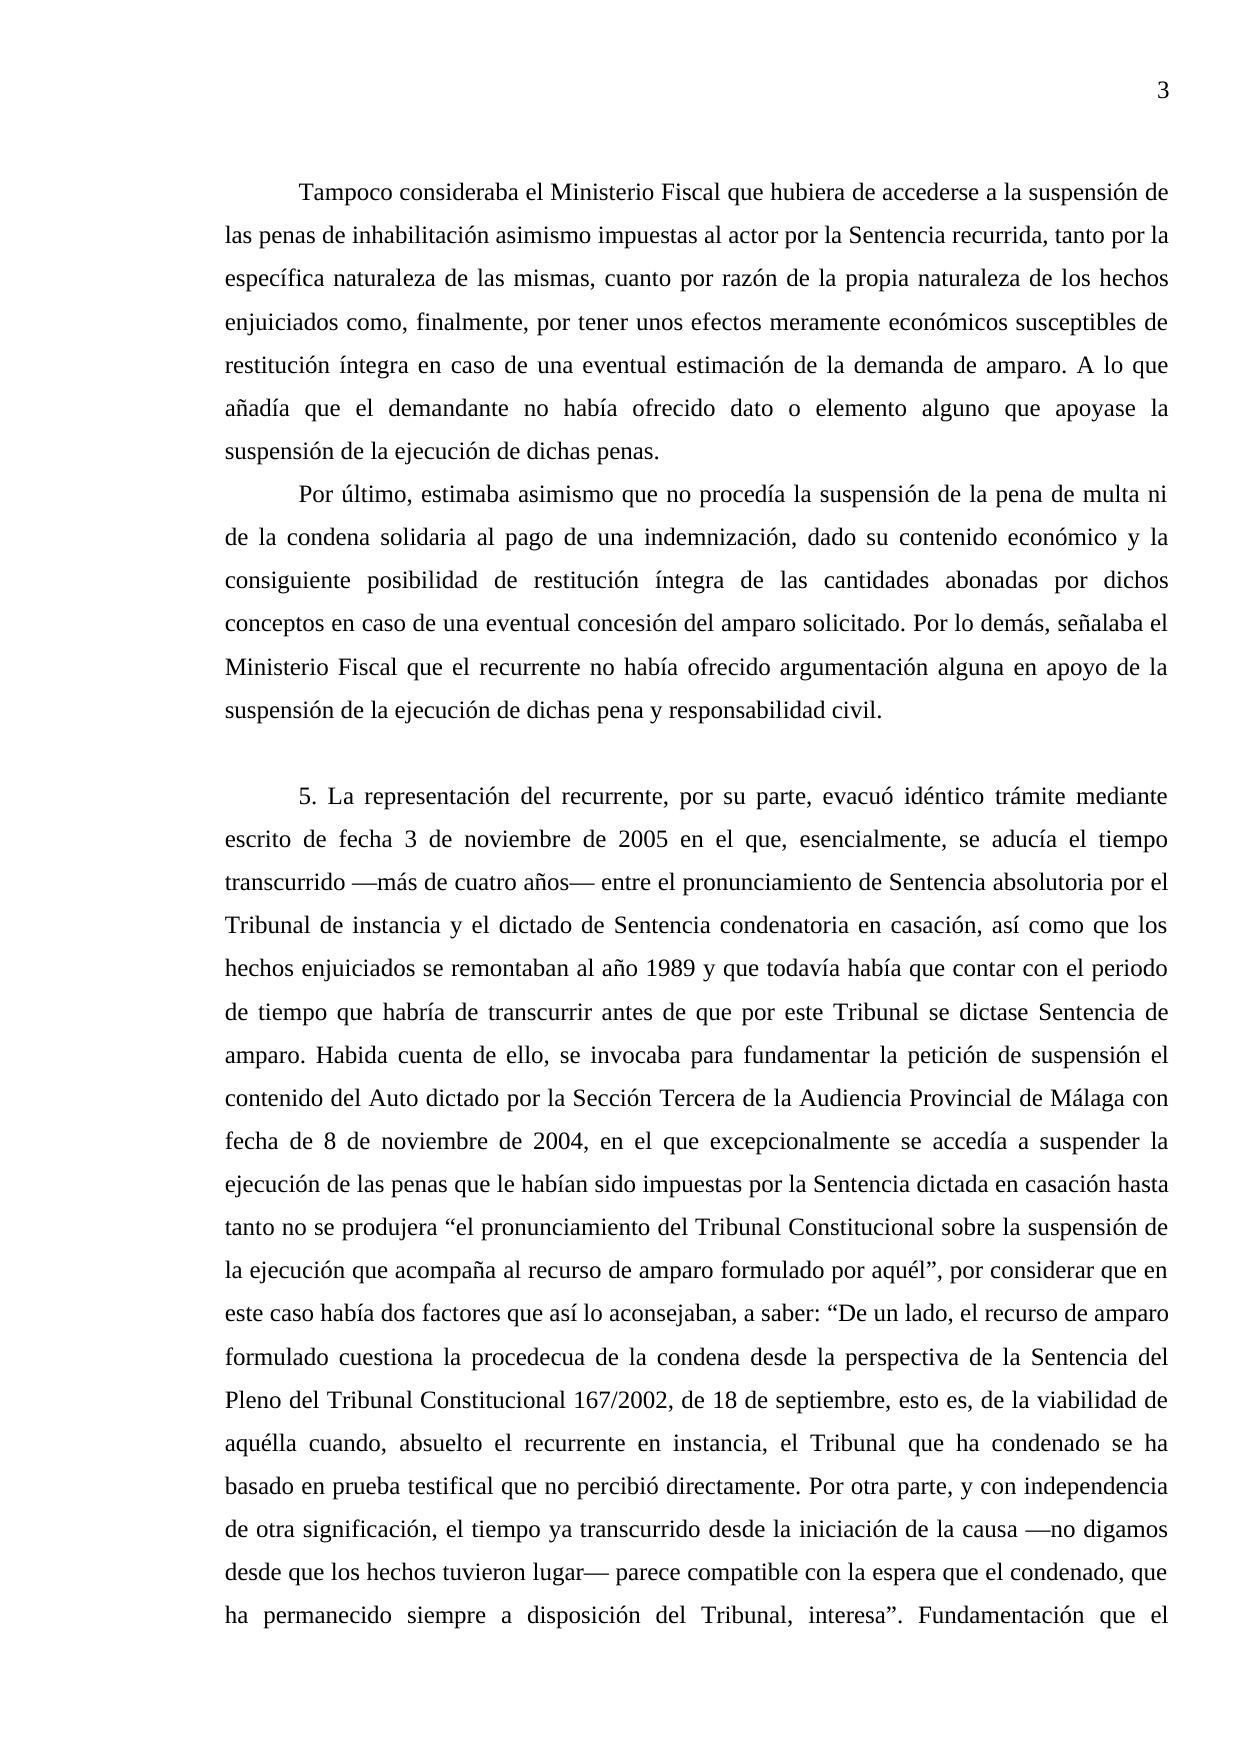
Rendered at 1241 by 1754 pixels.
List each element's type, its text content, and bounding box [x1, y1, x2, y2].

text Tampoco consideraba el Ministerio Fiscal que hubiera de accederse a la suspensión de las penas de inhabilitación asimismo impuestas al actor por la Sentencia recurrida, tanto por la específica naturaleza de las mismas, cuanto por razón de la propia naturaleza de los hechos enjuiciados como, finalmente, por tener unos efectos meramente económicos susceptibles de restitución íntegra en caso de una eventual estimación de la demanda de amparo. A lo que añadía que el demandante no había ofrecido dato o elemento alguno que apoyase la suspensión de la ejecución de dichas penas. [224, 177, 1169, 465]
text Por último, estimaba asimismo que no procedía la suspensión de la pena de multa ni de la condena solidaria al pago de una indemnización, dado su contenido económico y la consiguiente posibilidad de restitución íntegra de las cantidades abonadas por dichos conceptos en caso de una eventual concesión del amparo solicitado. Por lo demás, señalaba el Ministerio Fiscal que el recurrente no había ofrecido argumentación alguna en apoyo de la suspensión de la ejecución de dichas pena y responsabilidad civil. [224, 479, 1169, 723]
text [224, 781, 1169, 1629]
